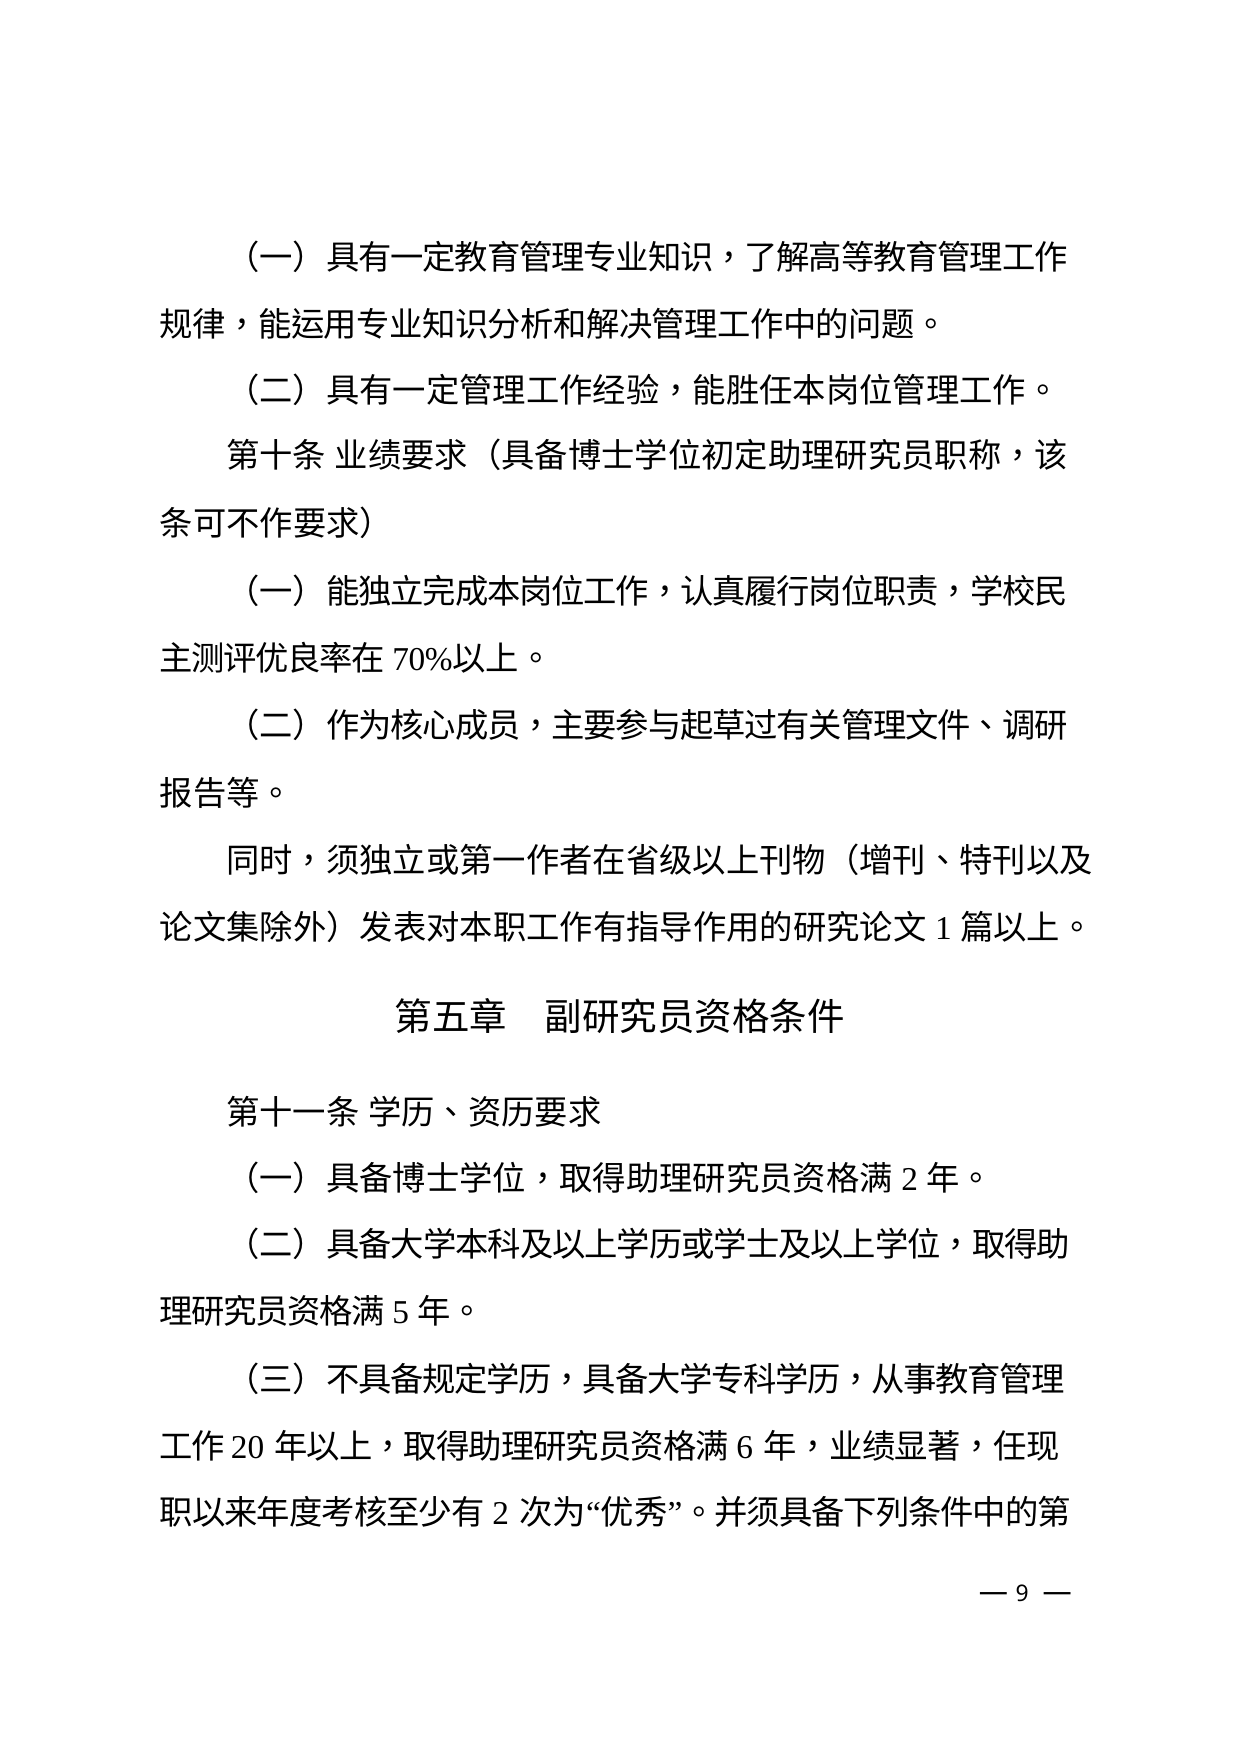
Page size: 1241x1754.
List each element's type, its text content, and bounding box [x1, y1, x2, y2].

text （一）具有一定教育管理专业知识，了解高等教育管理工作规律，能运用专业知识分析和解决管理工作中的问题。 [159, 234, 1082, 347]
subtitle 第五章 副研究员资格条件 [394, 990, 1109, 1041]
text （二）具备大学本科及以上学历或学士及以上学位，取得助理研究员资格满 5 年。 [159, 1221, 1082, 1334]
text 职以来年度考核至少有 2 次为“优秀”。并须具备下列条件中的第 [159, 1490, 1109, 1533]
text （二）具有一定管理工作经验，能胜任本岗位管理工作。 [226, 368, 1109, 411]
text （二）作为核心成员，主要参与起草过有关管理文件、调研报告等。 [159, 702, 1082, 815]
text （一）具备博士学位，取得助理研究员资格满 2 年。 [226, 1155, 1109, 1200]
text 第十一条 学历、资历要求 [226, 1089, 1109, 1134]
text 同时，须独立或第一作者在省级以上刊物（增刊、特刊以及论文集除外）发表对本职工作有指导作用的研究论文 1 篇以上。 [159, 837, 1102, 949]
text 第十条 业绩要求（具备博士学位初定助理研究员职称，该条可不作要求） [159, 432, 1081, 545]
text （三）不具备规定学历，具备大学专科学历，从事教育管理工作 20 年以上，取得助理研究员资格满 6 年，业绩显著，任现 [159, 1356, 1082, 1468]
text （一）能独立完成本岗位工作，认真履行岗位职责，学校民主测评优良率在 70%以上。 [159, 568, 1082, 680]
